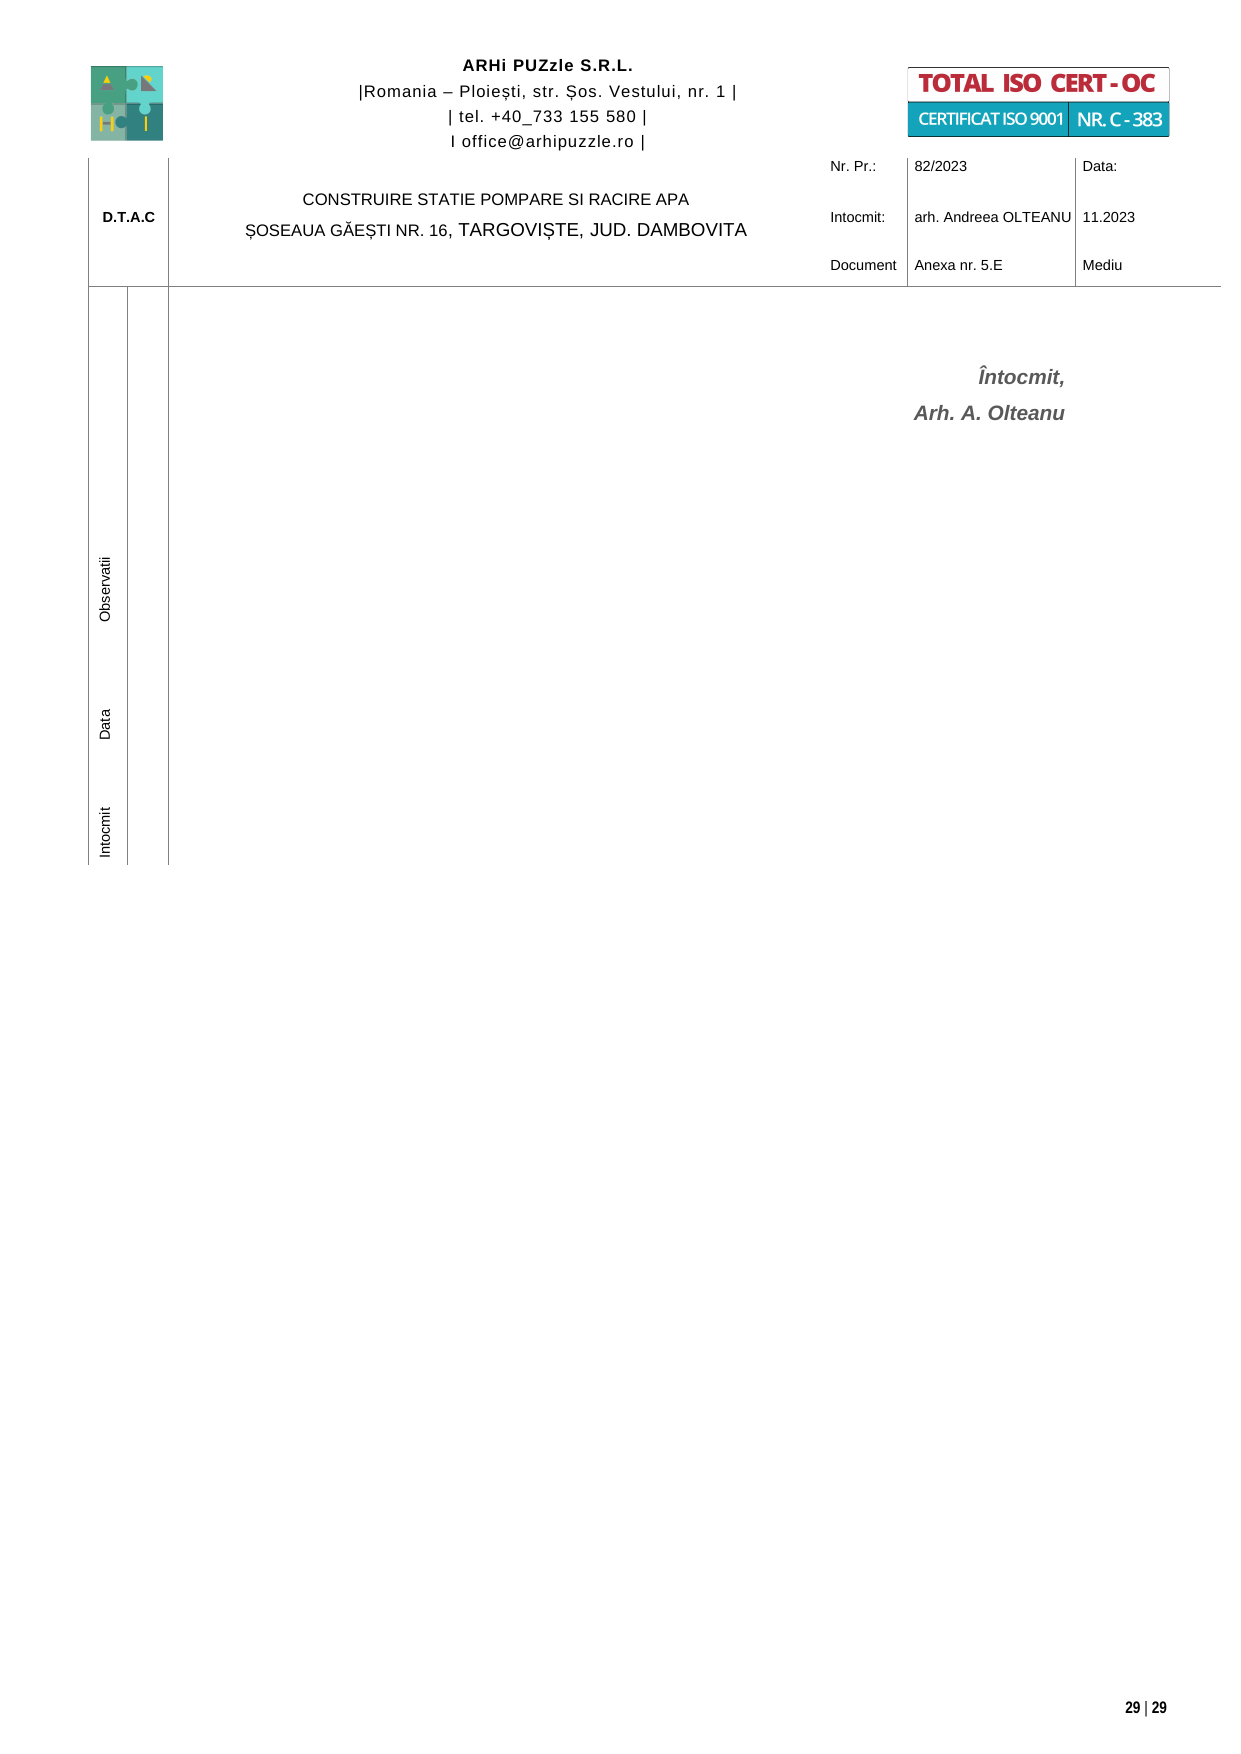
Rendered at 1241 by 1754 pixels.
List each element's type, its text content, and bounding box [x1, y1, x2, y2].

text Arh. A. Olteanu [270, 400, 1067, 424]
picture [907, 67, 1170, 137]
text Întocmit, [270, 364, 1067, 388]
picture [90, 66, 163, 141]
